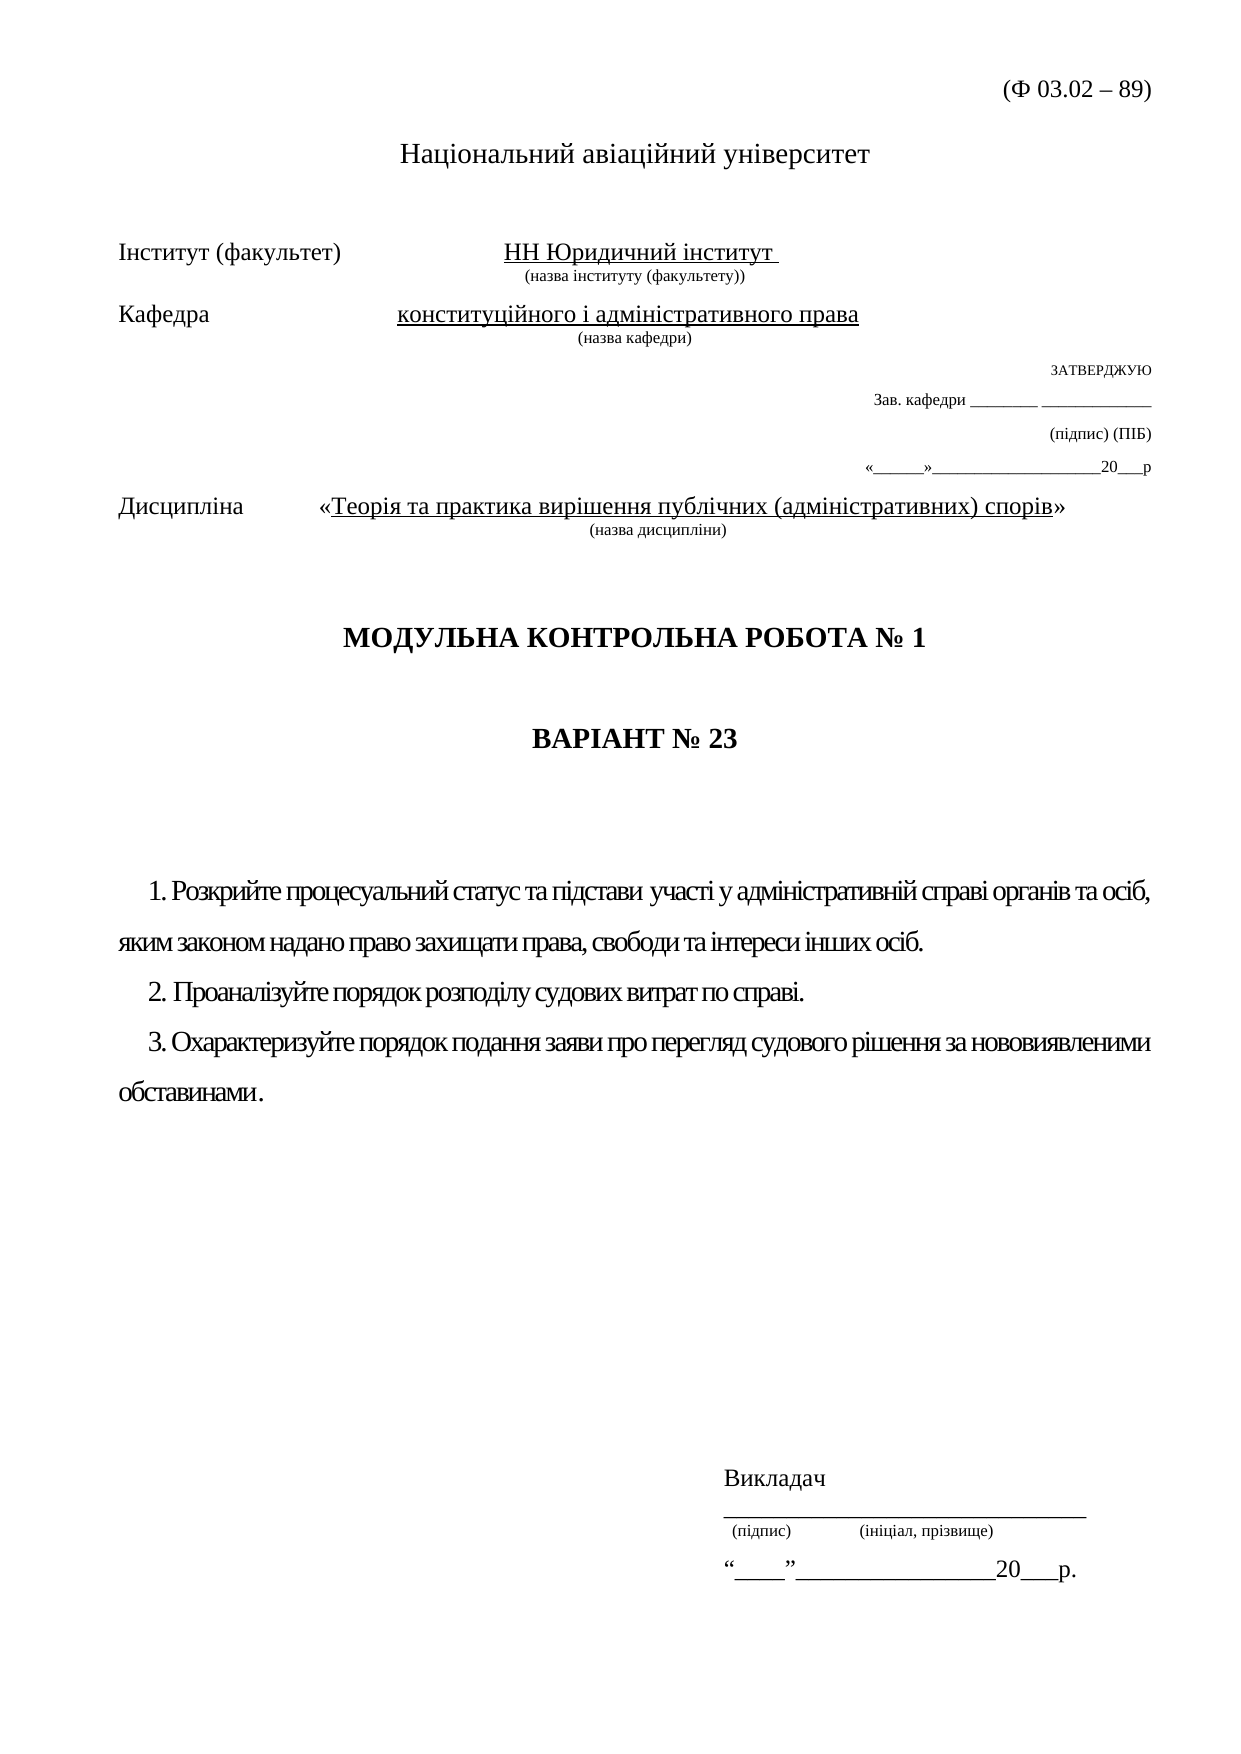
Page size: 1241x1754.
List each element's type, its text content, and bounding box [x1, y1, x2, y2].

text 1. Розкрийте процесуальний статус та підстави участі у адміністративній справі органів та осіб, яким законом надано право захищати права, свободи та інтереси інших осіб. [118, 873, 1152, 957]
text ВАРІАНТ № 23 [118, 721, 1152, 754]
text 2. Проаналізуйте порядок розподілу судових витрат по справі. [118, 974, 1152, 1007]
text 3. Охарактеризуйте порядок подання заяви про перегляд судового рішення за нововиявленими обставинами. [118, 1024, 1152, 1108]
